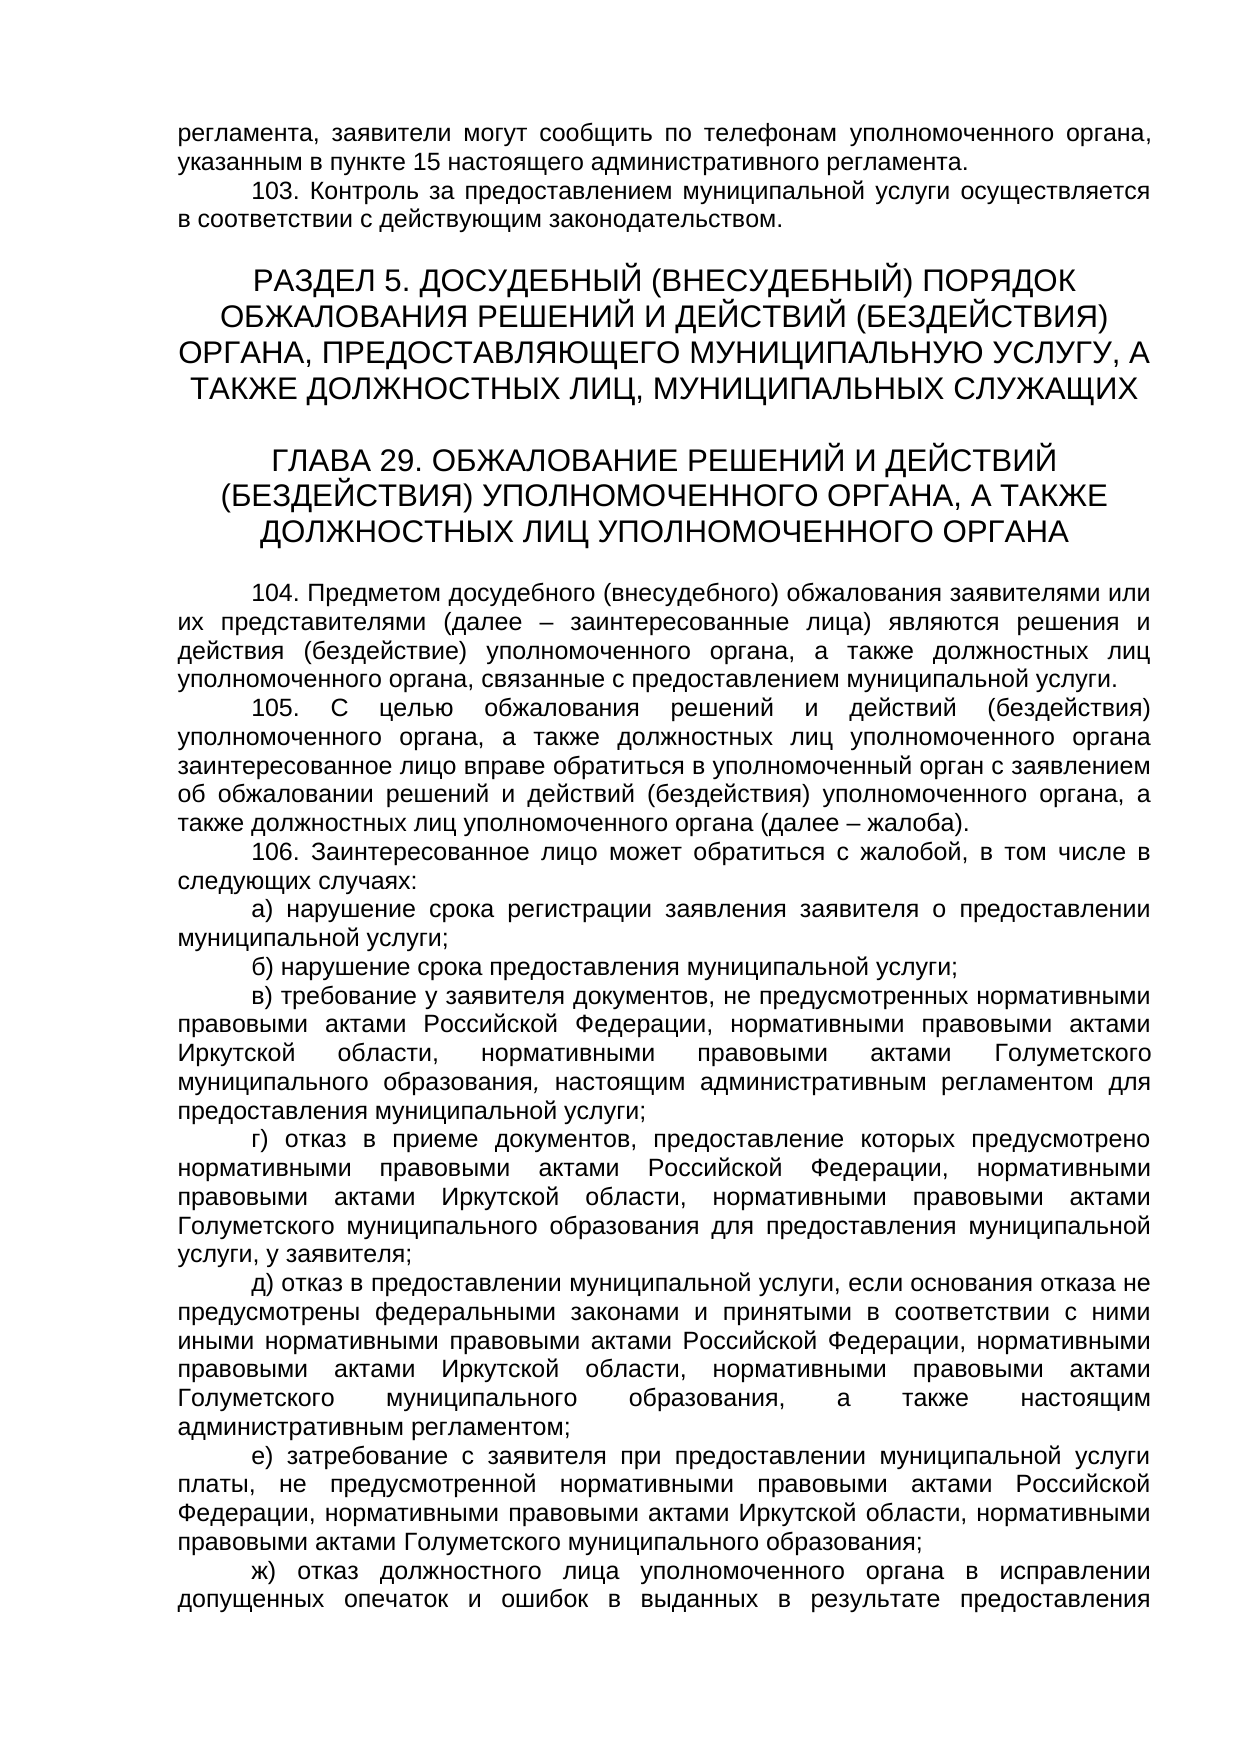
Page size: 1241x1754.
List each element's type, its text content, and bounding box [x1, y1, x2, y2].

text ГЛАВА 29. ОБЖАЛОВАНИЕ РЕШЕНИЙ И ДЕЙСТВИЙ (БЕЗДЕЙСТВИЯ) УПОЛНОМОЧЕННОГО ОРГАНА, А ТАКЖЕ ДОЛЖНОСТНЫХ ЛИЦ УПОЛНОМОЧЕННОГО ОРГАНА [177, 442, 1152, 549]
text д) отказ в предоставлении муниципальной услуги, если основания отказа не предусмотрены федеральными законами и принятыми в соответствии с ними иными нормативными правовыми актами Российской Федерации, нормативными правовыми актами Иркутской области, нормативными правовыми актами Голуметского муниципального образования, а также настоящим административным регламентом; [177, 1268, 1152, 1441]
text г) отказ в приеме документов, предоставление которых предусмотрено нормативными правовыми актами Российской Федерации, нормативными правовыми актами Иркутской области, нормативными правовыми актами Голуметского муниципального образования для предоставления муниципальной услуги, у заявителя; [177, 1124, 1152, 1268]
text 106. Заинтересованное лицо может обратиться с жалобой, в том числе в следующих случаях: [177, 837, 1152, 894]
text 105. С целью обжалования решений и действий (бездействия) уполномоченного органа, а также должностных лиц уполномоченного органа заинтересованное лицо вправе обратиться в уполномоченный орган с заявлением об обжаловании решений и действий (бездействия) уполномоченного органа, а также должностных лиц уполномоченного органа (далее – жалоба). [177, 693, 1152, 837]
text 104. Предметом досудебного (внесудебного) обжалования заявителями или их представителями (далее – заинтересованные лица) являются решения и действия (бездействие) уполномоченного органа, а также должностных лиц уполномоченного органа, связанные с предоставлением муниципальной услуги. [177, 578, 1152, 693]
text в) требование у заявителя документов, не предусмотренных нормативными правовыми актами Российской Федерации, нормативными правовыми актами Иркутской области, нормативными правовыми актами Голуметского муниципального образования, настоящим административным регламентом для предоставления муниципальной услуги; [177, 981, 1152, 1124]
text е) затребование с заявителя при предоставлении муниципальной услуги платы, не предусмотренной нормативными правовыми актами Российской Федерации, нормативными правовыми актами Иркутской области, нормативными правовыми актами Голуметского муниципального образования; [177, 1441, 1152, 1556]
text а) нарушение срока регистрации заявления заявителя о предоставлении муниципальной услуги; [177, 894, 1152, 952]
text РАЗДЕЛ 5. ДОСУДЕБНЫЙ (ВНЕСУДЕБНЫЙ) ПОРЯДОК ОБЖАЛОВАНИЯ РЕШЕНИЙ И ДЕЙСТВИЙ (БЕЗДЕЙСТВИЯ) ОРГАНА, ПРЕДОСТАВЛЯЮЩЕГО МУНИЦИПАЛЬНУЮ УСЛУГУ, А ТАКЖЕ ДОЛЖНОСТНЫХ ЛИЦ, МУНИЦИПАЛЬНЫХ СЛУЖАЩИХ [177, 262, 1152, 406]
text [177, 118, 1152, 176]
text б) нарушение срока предоставления муниципальной услуги; [177, 952, 1152, 981]
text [177, 1556, 1152, 1613]
text 103. Контроль за предоставлением муниципальной услуги осуществляется в соответствии с действующим законодательством. [177, 176, 1152, 233]
